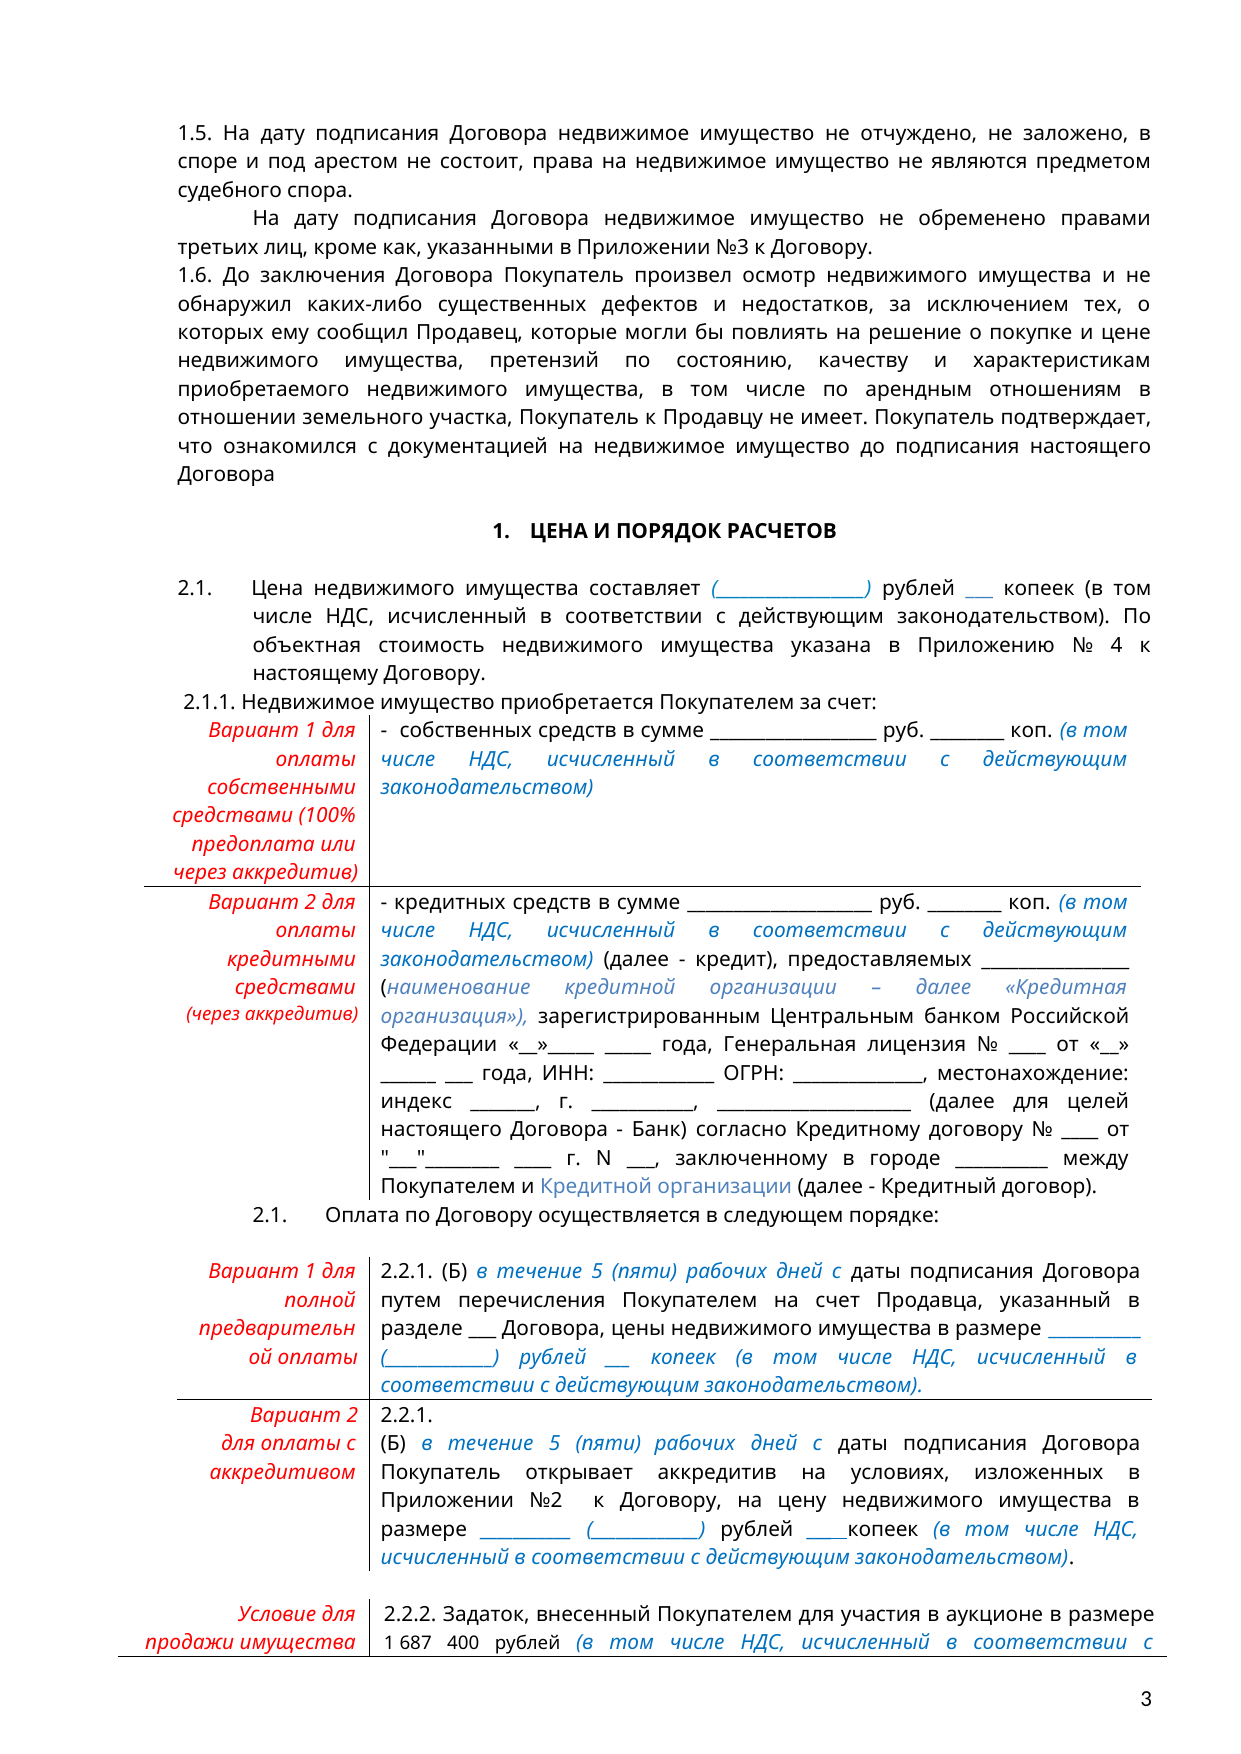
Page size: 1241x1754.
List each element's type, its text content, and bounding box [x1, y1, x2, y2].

text На дату подписания Договора недвижимое имущество не обременено правами третьих лиц, кроме как, указанными в Приложении №3 к Договору. [177, 203, 1152, 260]
table_cell Вариант 2 для оплаты кредитными средствами (через аккредитив) [144, 887, 369, 1200]
text 2.1.1. Недвижимое имущество приобретается Покупателем за счет: [177, 687, 1152, 715]
table_cell 2.2.1. (Б) в течение 5 (пяти) рабочих дней с даты подписания Договора Покупатель открывает аккредитив на условиях, изложенных в Приложении №2 к Договору, на цену недвижимого имущества в размере ___________ (_____________) рублей ___ копеек (в том числе НДС, исчисленный в соответствии с действующим законодательством). [370, 1400, 1152, 1571]
table_cell - кредитных средств в сумме ____________________ руб. ________ коп. (в том числе НДС, исчисленный в соответствии с действующим законодательством) (далее - кредит), предоставляемых ________________ (наименование кредитной организации – далее «Кредитная организация»), зарегистрированным Центральным банком Российской Федерации «__»_____ _____ года, Генеральная лицензия № ____ от «__» ______ ___ года, ИНН: ____________ ОГРН: ______________, местонахождение: индекс _______, г. ___________, _____________________ (далее для целей настоящего Договора - Банк) согласно Кредитному договору № ____ от "___"________ ____ г. N ___, заключенному в городе __________ между Покупателем и Кредитной организации (далее - Кредитный договор). [370, 887, 1141, 1200]
table_header 2.2.1. (Б) в течение 5 (пяти) рабочих дней с даты подписания Договора путем перечисления Покупателем на счет Продавца, указанный в разделе ___ Договора, цены недвижимого имущества в размере __________ (_____________) рублей ___ копеек (в том числе НДС, исчисленный в соответствии с действующим законодательством). [370, 1257, 1152, 1399]
list Цена недвижимого имущества составляет (__________________) рублей ___ копеек (в том числе НДС, исчисленный в соответствии с действующим законодательством). По объектная стоимость недвижимого имущества указана в Приложению № 4 к настоящему Договору. [177, 573, 1152, 687]
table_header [118, 1599, 369, 1656]
list ЦЕНА И ПОРЯДОК РАСЧЕТОВ [177, 516, 1152, 545]
table_header Вариант 1 для оплаты собственными средствами (100% предоплата или через аккредитив) [144, 715, 369, 886]
table_header - собственных средств в сумме __________________ руб. ________ коп. (в том числе НДС, исчисленный в соответствии с действующим законодательством) [370, 715, 1141, 886]
text 1.5. На дату подписания Договора недвижимое имущество не отчуждено, не заложено, в споре и под арестом не состоит, права на недвижимое имущество не являются предметом судебного спора. [177, 118, 1152, 203]
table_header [370, 1599, 1167, 1656]
table_header Вариант 1 для полной предварительной оплаты [177, 1257, 369, 1399]
table_cell Вариант 2 для оплаты с аккредитивом [177, 1400, 369, 1571]
text 1.6. До заключения Договора Покупатель произвел осмотр недвижимого имущества и не обнаружил каких-либо существенных дефектов и недостатков, за исключением тех, о которых ему сообщил Продавец, которые могли бы повлиять на решение о покупке и цене недвижимого имущества, претензий по состоянию, качеству и характеристикам приобретаемого недвижимого имущества, в том числе по арендным отношениям в отношении земельного участка, Покупатель к Продавцу не имеет. Покупатель подтверждает, что ознакомился с документацией на недвижимое имущество до подписания настоящего Договора [177, 260, 1152, 488]
list Оплата по Договору осуществляется в следующем порядке: [177, 1200, 1152, 1228]
